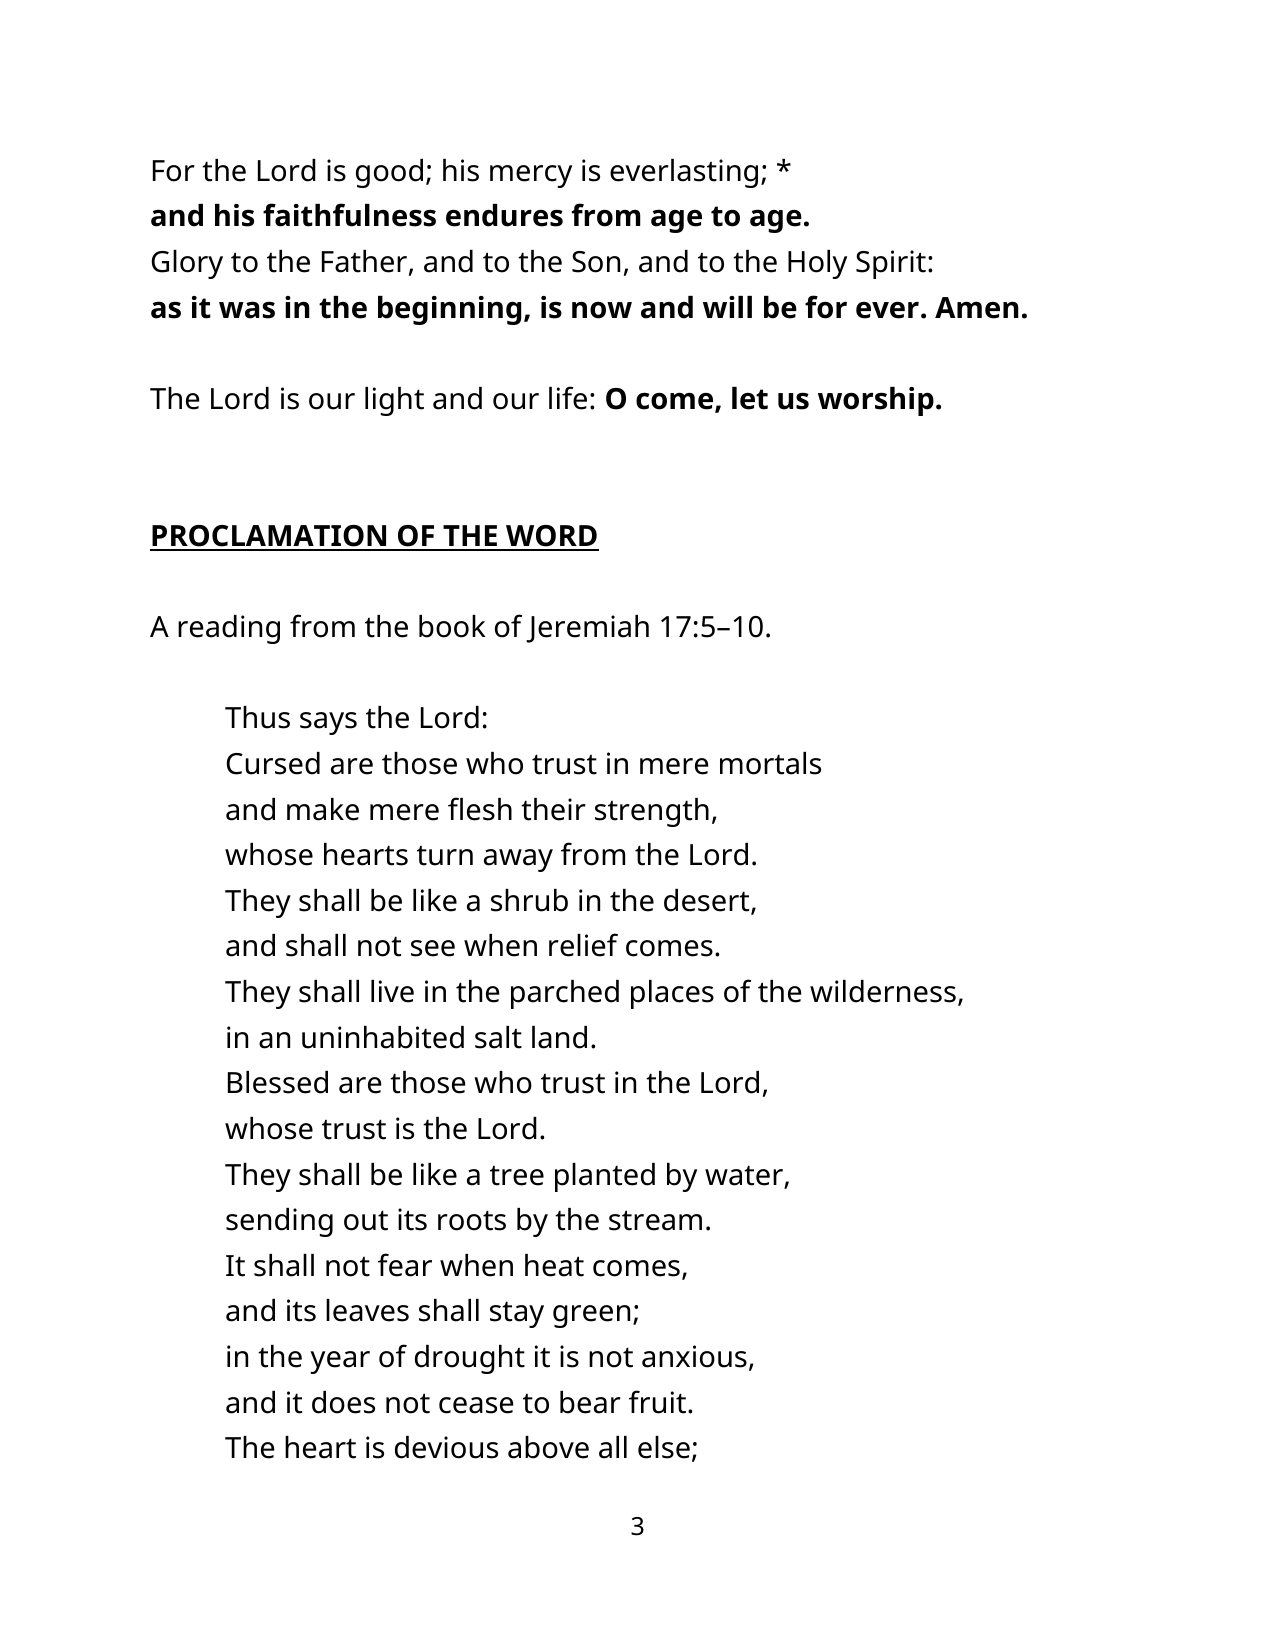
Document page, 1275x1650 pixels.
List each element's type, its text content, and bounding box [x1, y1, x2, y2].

text whose trust is the Lord. [225, 1108, 1125, 1148]
text Blessed are those who trust in the Lord, [225, 1062, 1125, 1102]
text and shall not see when relief comes. [225, 926, 1125, 965]
text whose hearts turn away from the Lord. [225, 834, 1125, 874]
text For the Lord is good; his mercy is everlasting; * [150, 150, 1125, 190]
text in an uninhabited salt land. [225, 1017, 1125, 1057]
text as it was in the beginning, is now and will be for ever. Amen. [150, 287, 1125, 327]
text They shall be like a shrub in the desert, [225, 880, 1125, 920]
text Glory to the Father, and to the Son, and to the Holy Spirit: [150, 241, 1125, 281]
text Thus says the Lord: [225, 697, 1125, 737]
text Cursed are those who trust in mere mortals [225, 743, 1125, 783]
text The heart is devious above all else; [225, 1427, 1125, 1467]
text A reading from the book of Jeremiah 17:5–10. [150, 606, 1125, 646]
text They shall be like a tree planted by water, [225, 1154, 1125, 1193]
text The Lord is our light and our life: O come, let us worship. [150, 378, 1125, 418]
text in the year of drought it is not anxious, [225, 1336, 1125, 1376]
text They shall live in the parched places of the wilderness, [225, 971, 1125, 1011]
text and its leaves shall stay green; [225, 1291, 1125, 1330]
text PROCLAMATION OF THE WORD [150, 515, 1125, 555]
text and make mere flesh their strength, [225, 789, 1125, 828]
text It shall not fear when heat comes, [225, 1245, 1125, 1285]
text and his faithfulness endures from age to age. [150, 196, 1125, 235]
text sending out its roots by the stream. [225, 1199, 1125, 1239]
text and it does not cease to bear fruit. [225, 1382, 1125, 1422]
